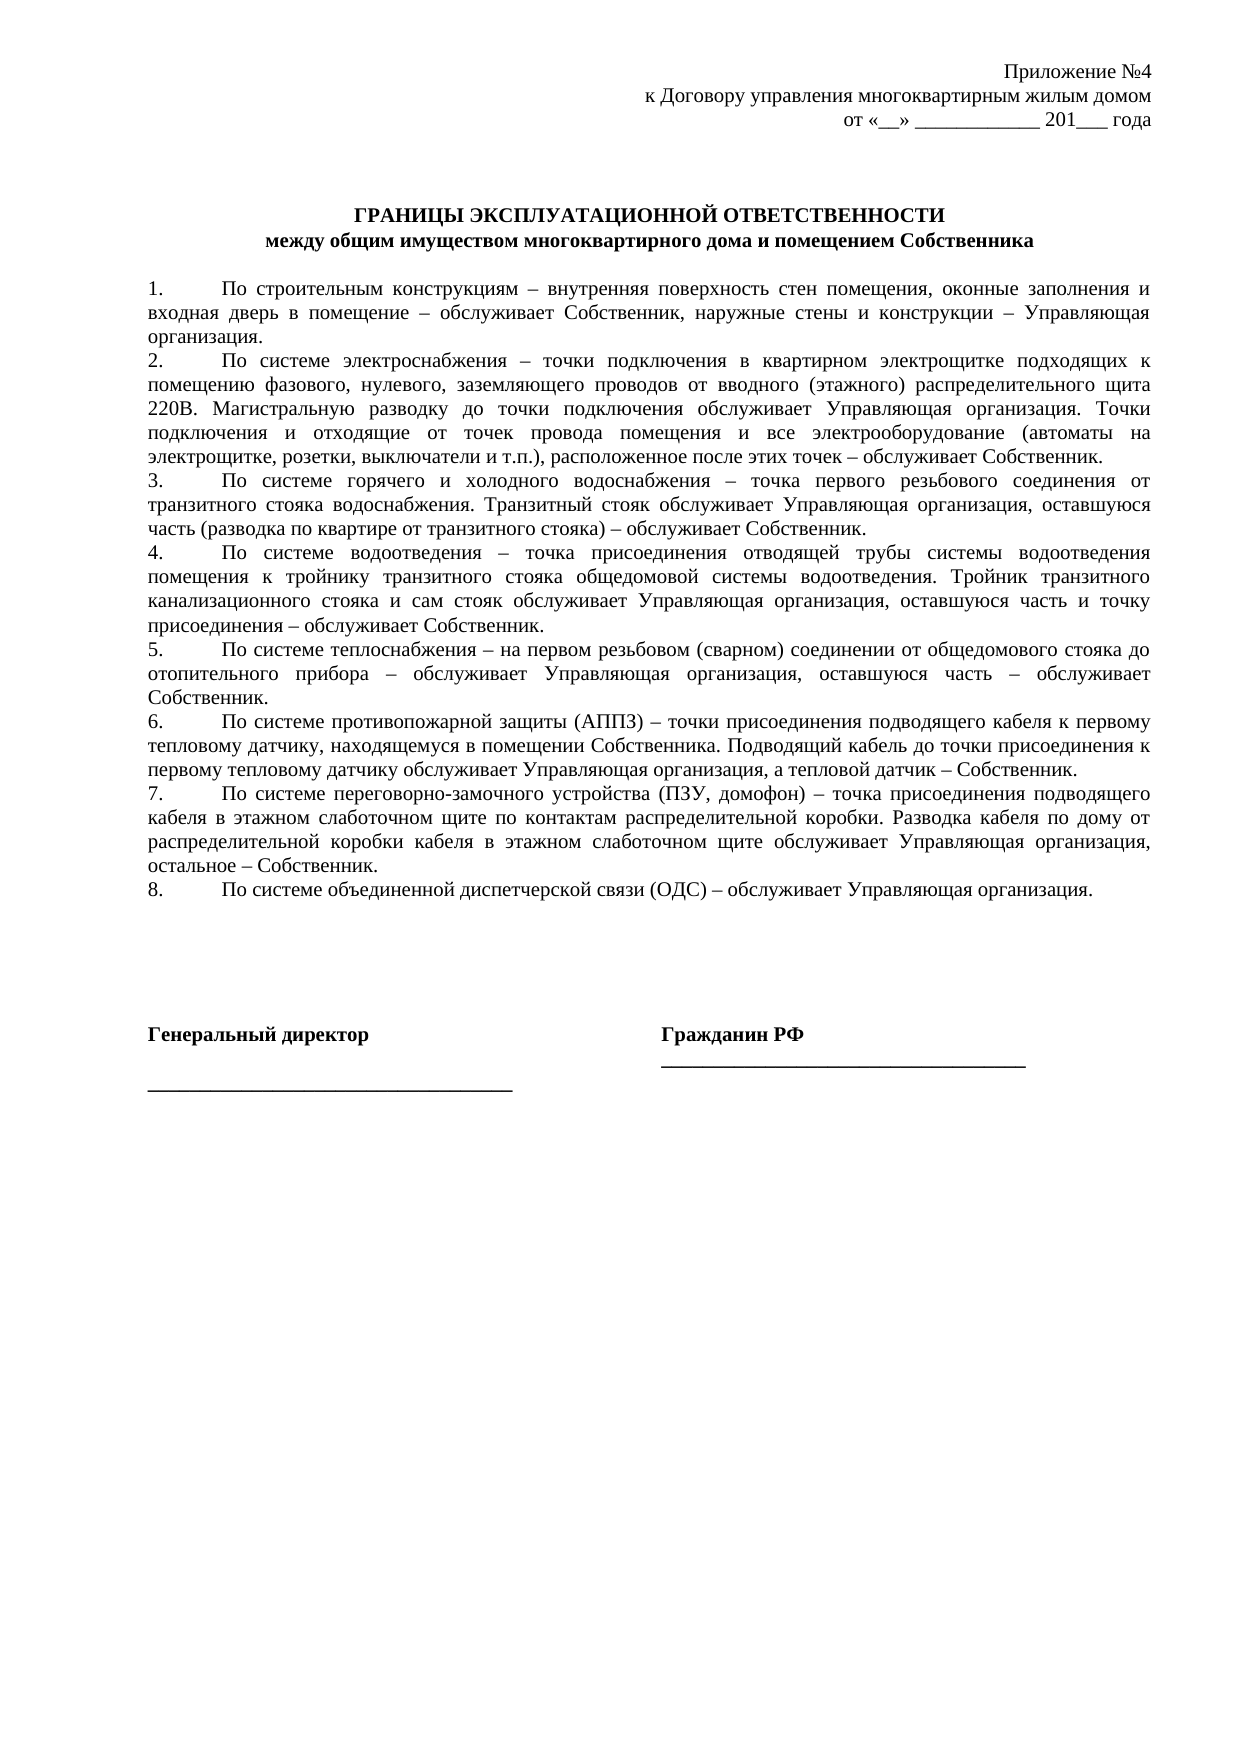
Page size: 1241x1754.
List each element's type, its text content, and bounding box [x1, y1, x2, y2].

text Приложение №4 [148, 59, 1152, 83]
table_header Гражданин РФ ___________________________________ [650, 1022, 1163, 1118]
list По системе объединенной диспетчерской связи (ОДС) – обслуживает Управляющая организация. [148, 877, 1152, 901]
table_header Генеральный директор ___________________________________ [136, 1022, 650, 1118]
text к Договору управления многоквартирным жилым домом [148, 83, 1152, 107]
list По системе противопожарной защиты (АППЗ) – точки присоединения подводящего кабеля к первому тепловому датчику, находящемуся в помещении Собственника. Подводящий кабель до точки присоединения к первому тепловому датчику обслуживает Управляющая организация, а тепловой датчик – Собственник. [148, 709, 1152, 781]
list По строительным конструкциям – внутренняя поверхность стен помещения, оконные заполнения и входная дверь в помещение – обслуживает Собственник, наружные стены и конструкции – Управляющая организация. [148, 276, 1152, 348]
text ГРАНИЦЫ ЭКСПЛУАТАЦИОННОЙ ОТВЕТСТВЕННОСТИ [148, 203, 1152, 227]
text от «__» ____________ 201___ года [148, 107, 1152, 131]
list По системе теплоснабжения – на первом резьбовом (сварном) соединении от общедомового стояка до отопительного прибора – обслуживает Управляющая организация, оставшуюся часть – обслуживает Собственник. [148, 637, 1152, 709]
list По системе водоотведения – точка присоединения отводящей трубы системы водоотведения помещения к тройнику транзитного стояка общедомовой системы водоотведения. Тройник транзитного канализационного стояка и сам стояк обслуживает Управляющая организация, оставшуюся часть и точку присоединения – обслуживает Собственник. [148, 540, 1152, 637]
list По системе переговорно-замочного устройства (ПЗУ, домофон) – точка присоединения подводящего кабеля в этажном слаботочном щите по контактам распределительной коробки. Разводка кабеля по дому от распределительной коробки кабеля в этажном слаботочном щите обслуживает Управляющая организация, остальное – Собственник. [148, 781, 1152, 877]
list По системе горячего и холодного водоснабжения – точка первого резьбового соединения от транзитного стояка водоснабжения. Транзитный стояк обслуживает Управляющая организация, оставшуюся часть (разводка по квартире от транзитного стояка) – обслуживает Собственник. [148, 468, 1152, 540]
text между общим имуществом многоквартирного дома и помещением Собственника [148, 227, 1152, 252]
list По системе электроснабжения – точки подключения в квартирном электрощитке подходящих к помещению фазового, нулевого, заземляющего проводов от вводного (этажного) распределительного щита 220В. Магистральную разводку до точки подключения обслуживает Управляющая организация. Точки подключения и отходящие от точек провода помещения и все электрооборудование (автоматы на электрощитке, розетки, выключатели и т.п.), расположенное после этих точек – обслуживает Собственник. [148, 348, 1152, 468]
